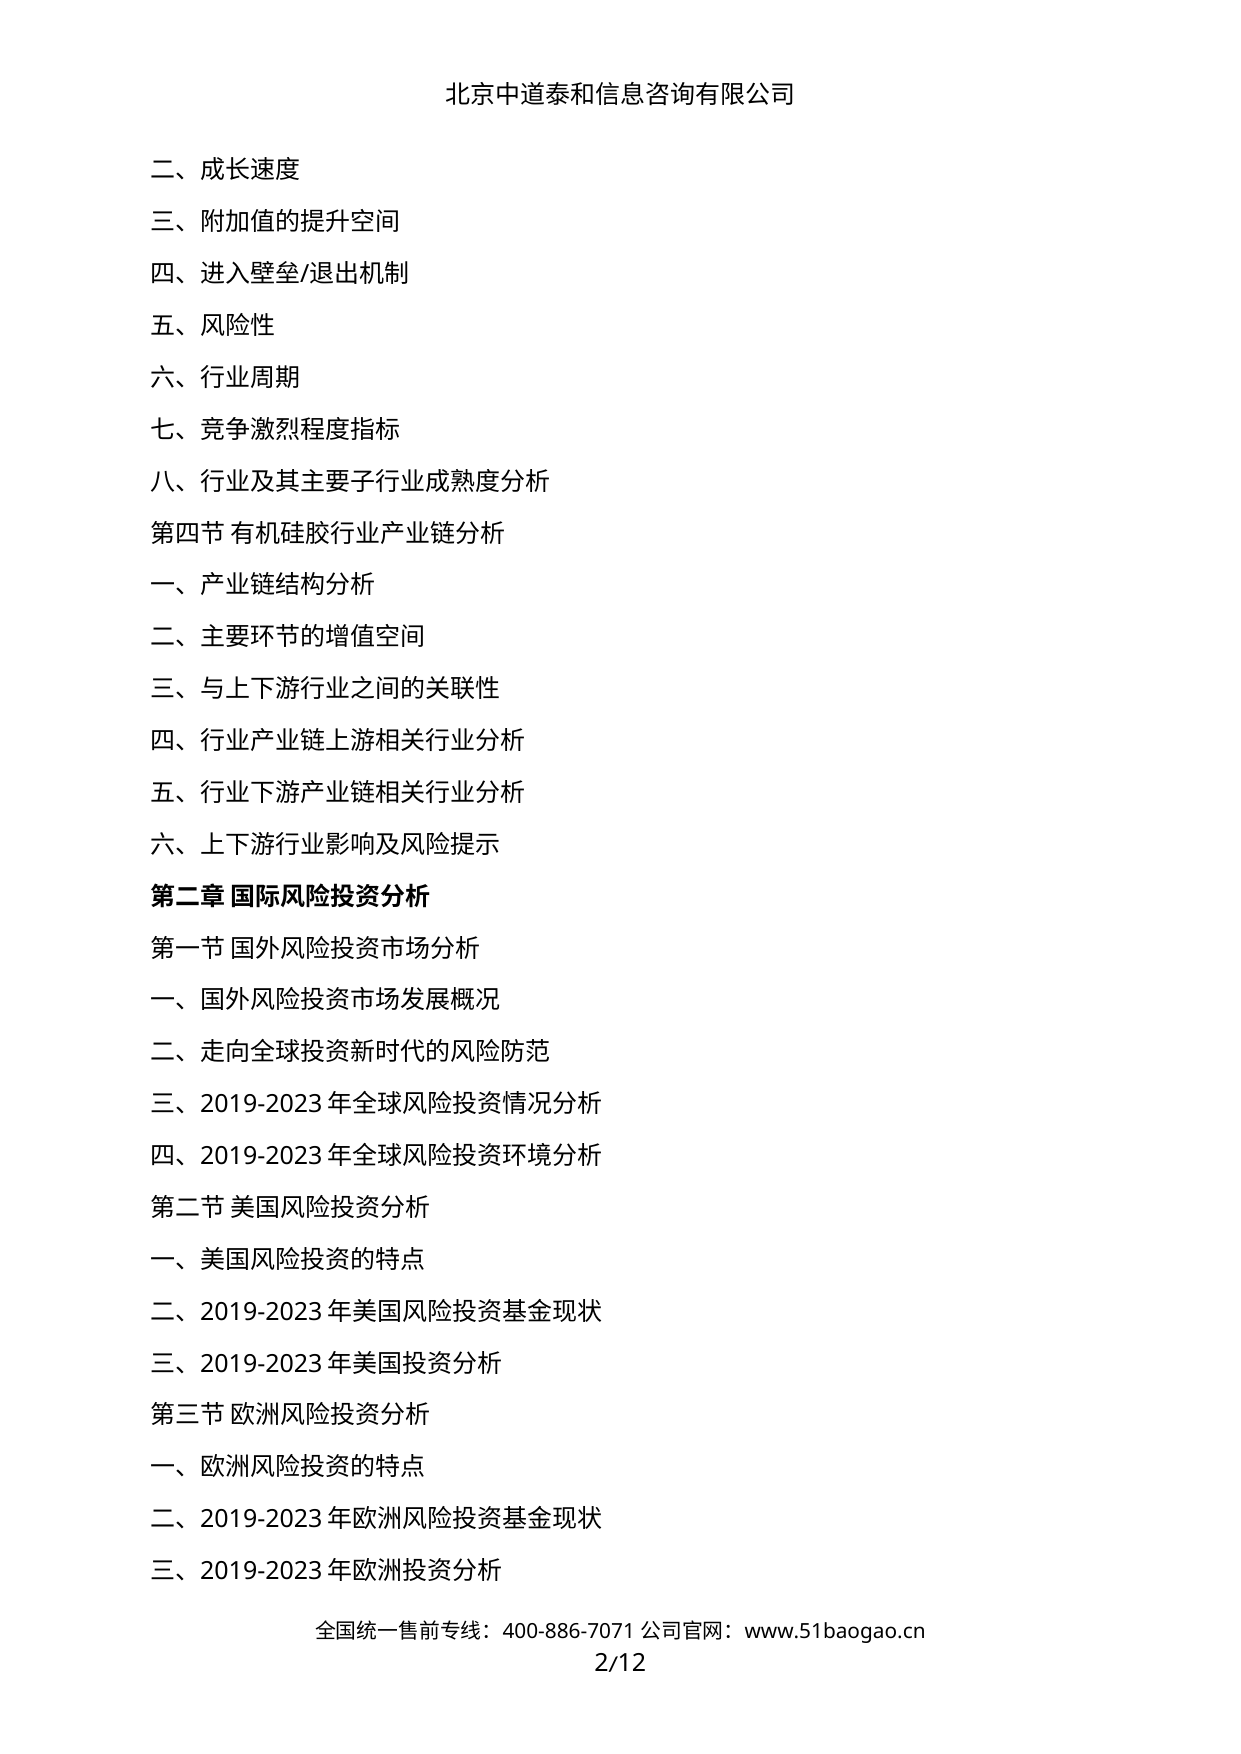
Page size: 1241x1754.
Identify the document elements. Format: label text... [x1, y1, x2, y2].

text 第一节 国外风险投资市场分析 [150, 928, 1090, 964]
text 八、行业及其主要子行业成熟度分析 [150, 461, 1090, 497]
text 四、进入壁垒/退出机制 [150, 254, 1090, 290]
text 第二章 国际风险投资分析 [150, 876, 1090, 912]
text 三、2019-2023年欧洲投资分析 [150, 1551, 1090, 1587]
text 二、主要环节的增值空间 [150, 617, 1090, 653]
text 三、2019-2023年美国投资分析 [150, 1343, 1090, 1379]
text 一、欧洲风险投资的特点 [150, 1447, 1090, 1483]
text 第四节 有机硅胶行业产业链分析 [150, 513, 1090, 549]
text 三、附加值的提升空间 [150, 202, 1090, 238]
text 二、2019-2023年欧洲风险投资基金现状 [150, 1499, 1090, 1535]
text 三、2019-2023年全球风险投资情况分析 [150, 1084, 1090, 1120]
text 一、国外风险投资市场发展概况 [150, 980, 1090, 1016]
text 一、产业链结构分析 [150, 565, 1090, 601]
text 六、行业周期 [150, 357, 1090, 394]
text 第二节 美国风险投资分析 [150, 1187, 1090, 1224]
text 第三节 欧洲风险投资分析 [150, 1395, 1090, 1431]
text 七、竞争激烈程度指标 [150, 409, 1090, 446]
text 二、走向全球投资新时代的风险防范 [150, 1032, 1090, 1068]
text 四、行业产业链上游相关行业分析 [150, 721, 1090, 757]
text 五、行业下游产业链相关行业分析 [150, 772, 1090, 809]
text 五、风险性 [150, 306, 1090, 342]
text 六、上下游行业影响及风险提示 [150, 824, 1090, 861]
text 二、成长速度 [150, 150, 1090, 186]
text 二、2019-2023年美国风险投资基金现状 [150, 1291, 1090, 1327]
text 三、与上下游行业之间的关联性 [150, 669, 1090, 705]
text 一、美国风险投资的特点 [150, 1239, 1090, 1276]
text 四、2019-2023年全球风险投资环境分析 [150, 1136, 1090, 1172]
